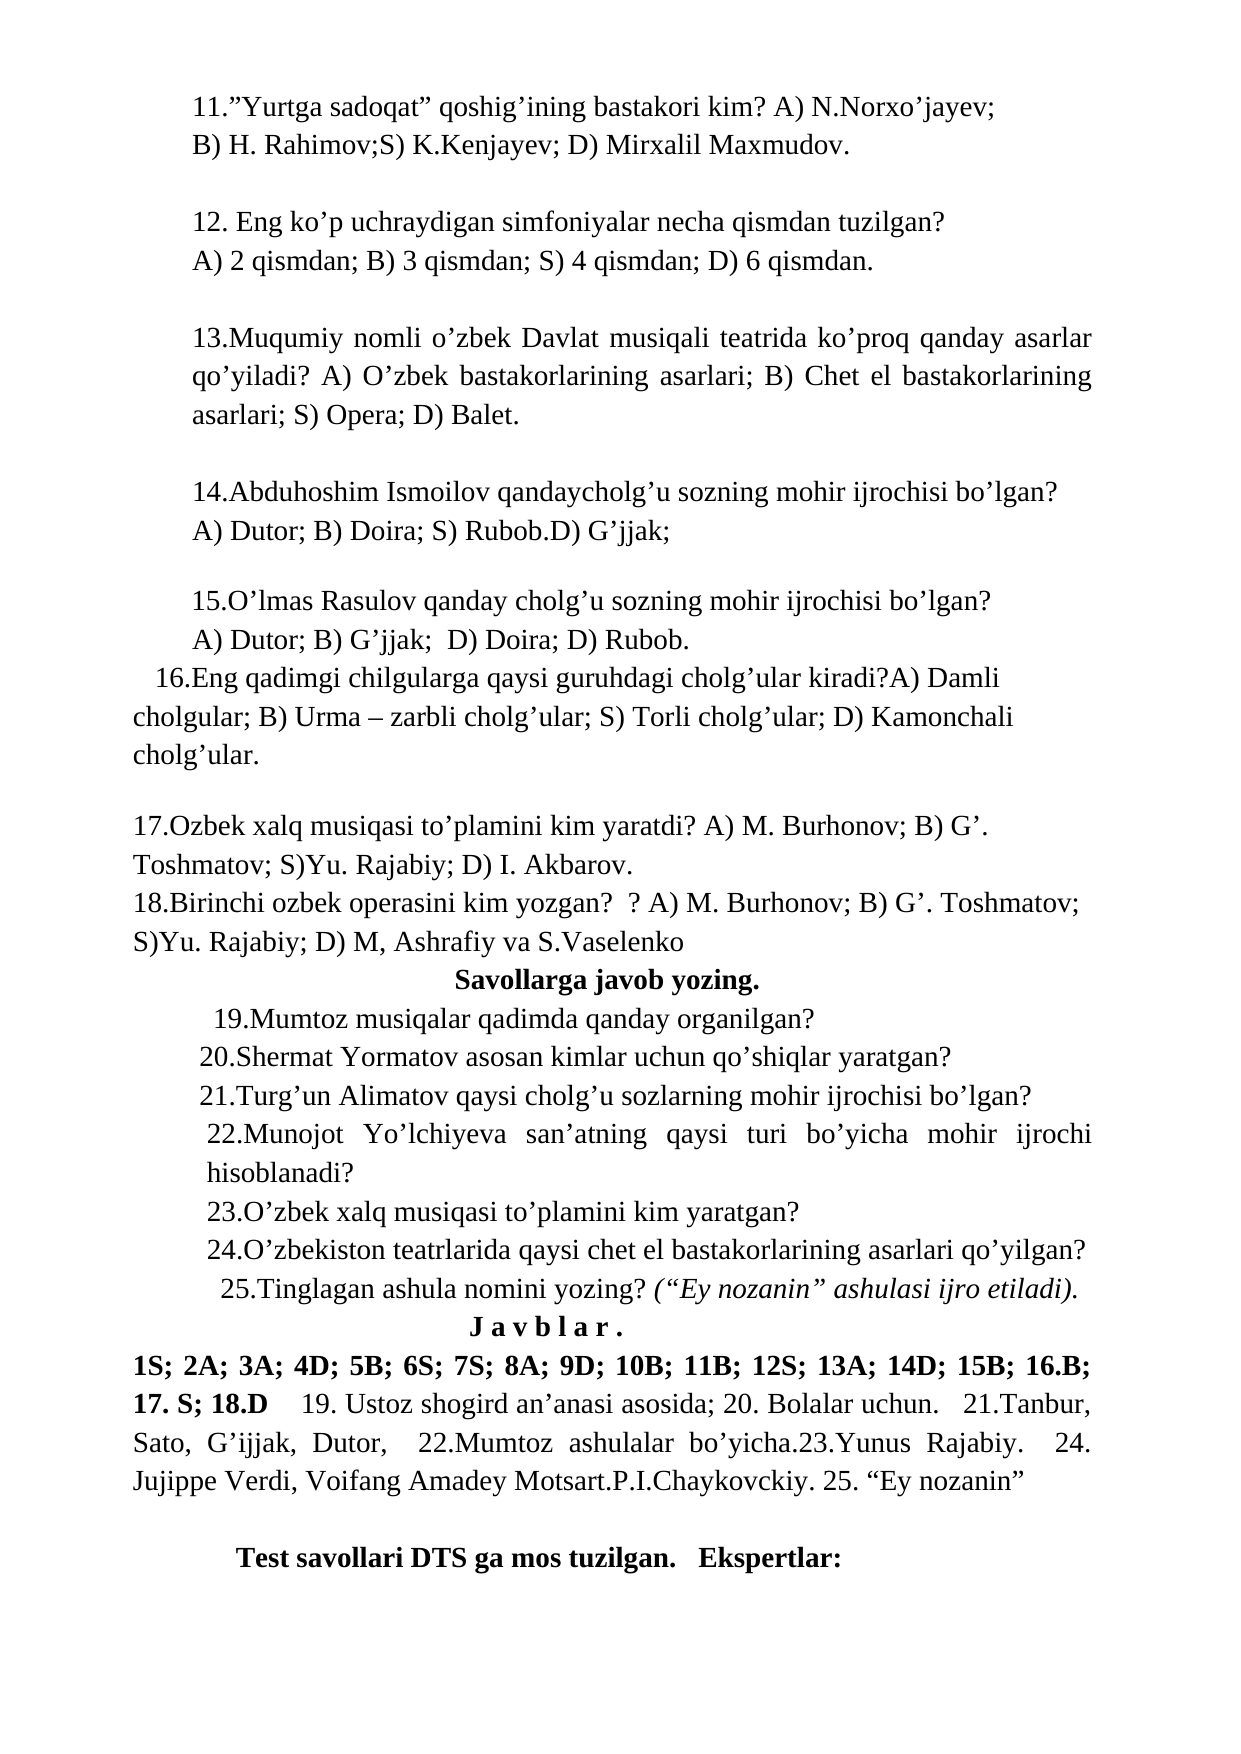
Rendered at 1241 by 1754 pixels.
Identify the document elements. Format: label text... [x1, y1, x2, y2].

text 18.Birinchi ozbek operasini kim yozgan? ? A) M. Burhonov; B) G’. Toshmatov; S)Yu. Rajabiy; D) M, Ashrafiy va S.Vaselenko [133, 885, 1092, 957]
text Savollarga javob yozing. [192, 962, 1092, 996]
text 20.Shermat Yormatov asosan kimlar uchun qo’shiqlar yaratgan? [192, 1039, 1092, 1073]
text 13.Muqumiy nomli o’zbek Davlat musiqali teatrida ko’proq qanday asarlar qo’yiladi? A) O’zbek bastakorlarining asarlari; B) Chet el bastakorlarining asarlari; S) Opera; D) Balet. [192, 320, 1092, 431]
text 11.”Yurtga sadoqat” qoshig’ining bastakori kim? A) N.Norxo’jayev; [192, 89, 1092, 122]
text Test savollari DTS ga mos tuzilgan. Ekspertlar: [192, 1541, 1092, 1574]
text 22.Munojot Yo’lchiyeva san’atning qaysi turi bo’yicha mohir ijrochi hisoblanadi? [207, 1117, 1092, 1189]
text J a v b l a r . [192, 1309, 1092, 1343]
text 23.O’zbek xalq musiqasi to’plamini kim yaratgan? [207, 1194, 1092, 1227]
text A) Dutor; B) Doira; S) Rubob.D) G’jjak; [192, 513, 1092, 546]
text 17.Ozbek xalq musiqasi to’plamini kim yaratdi? A) M. Burhonov; B) G’. Toshmatov; S)Yu. Rajabiy; D) I. Akbarov. [133, 808, 1092, 880]
text 24.O’zbekiston teatrlarida qaysi chet el bastakorlarining asarlari qo’yilgan? [207, 1232, 1092, 1266]
text 1S; 2A; 3A; 4D; 5B; 6S; 7S; 8A; 9D; 10B; 11B; 12S; 13A; 14D; 15B; 16.B; 17. S; 18.D 19. Ustoz shogird an’anasi asosida; 20. Bolalar uchun. 21.Tanbur, Sato, G’ijjak, Dutor, 22.Mumtoz ashulalar bo’yicha.23.Yunus Rajabiy. 24. Jujippe Verdi, Voifang Amadey Motsart.P.I.Chaykovckiy. 25. “Ey nozanin” [133, 1348, 1092, 1497]
text 21.Turg’un Alimatov qaysi cholg’u sozlarning mohir ijrochisi bo’lgan? [192, 1078, 1092, 1112]
text 12. Eng ko’p uchraydigan simfoniyalar necha qismdan tuzilgan? [192, 204, 1092, 238]
text 16.Eng qadimgi chilgularga qaysi guruhdagi cholg’ular kiradi?A) Damli cholgular; B) Urma – zarbli cholg’ular; S) Torli cholg’ular; D) Kamonchali cholg’ular. [133, 660, 1092, 771]
text 15.O’lmas Rasulov qanday cholg’u sozning mohir ijrochisi bo’lgan? [133, 583, 1092, 617]
text B) H. Rahimov;S) K.Kenjayev; D) Mirxalil Maxmudov. [192, 127, 1092, 161]
text 25.Tinglagan ashula nomini yozing? (“Ey nozanin” ashulasi ijro etiladi). [133, 1271, 1092, 1304]
text 19.Mumtoz musiqalar qadimda qanday organilgan? [133, 1001, 1092, 1034]
text A) Dutor; B) G’jjak; D) Doira; D) Rubob. [192, 622, 1092, 655]
text 14.Abduhoshim Ismoilov qandaycholg’u sozning mohir ijrochisi bo’lgan? [192, 474, 1092, 508]
text A) 2 qismdan; B) 3 qismdan; S) 4 qismdan; D) 6 qismdan. [192, 243, 1092, 276]
